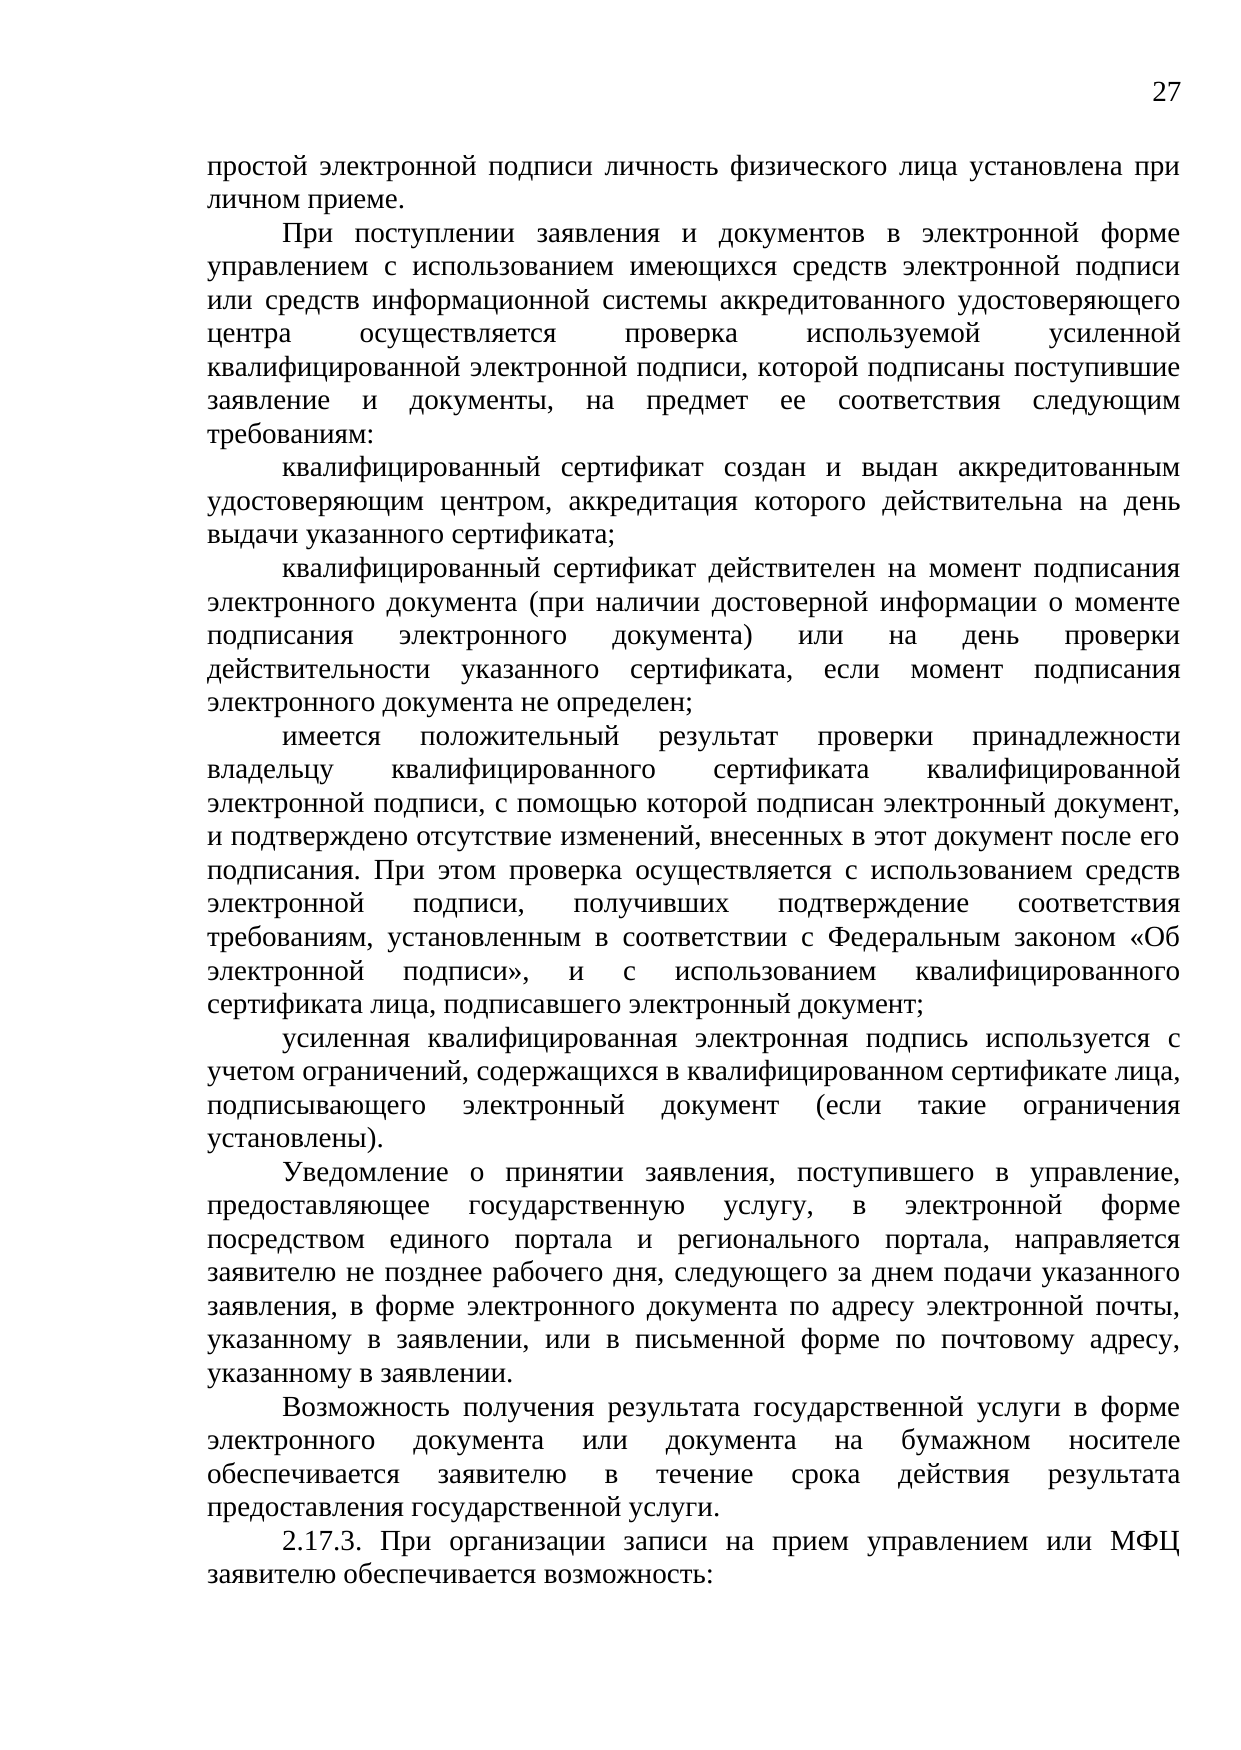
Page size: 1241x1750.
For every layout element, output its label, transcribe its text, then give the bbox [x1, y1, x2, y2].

text усиленная квалифицированная электронная подпись используется с учетом ограничений, содержащихся в квалифицированном сертификате лица, подписывающего электронный документ (если такие ограничения установлены). [207, 1020, 1181, 1154]
text Возможность получения результата государственной услуги в форме электронного документа или документа на бумажном носителе обеспечивается заявителю в течение срока действия результата предоставления государственной услуги. [207, 1389, 1181, 1523]
text 2.17.3. При организации записи на прием управлением или МФЦ заявителю обеспечивается возможность: [207, 1523, 1181, 1590]
text квалифицированный сертификат действителен на момент подписания электронного документа (при наличии достоверной информации о моменте подписания электронного документа) или на день проверки действительности указанного сертификата, если момент подписания электронного документа не определен; [207, 550, 1181, 718]
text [207, 148, 1181, 215]
text При поступлении заявления и документов в электронной форме управлением с использованием имеющихся средств электронной подписи или средств информационной системы аккредитованного удостоверяющего центра осуществляется проверка используемой усиленной квалифицированной электронной подписи, которой подписаны поступившие заявление и документы, на предмет ее соответствия следующим требованиям: [207, 215, 1181, 449]
text квалифицированный сертификат создан и выдан аккредитованным удостоверяющим центром, аккредитация которого действительна на день выдачи указанного сертификата; [207, 449, 1181, 550]
text Уведомление о принятии заявления, поступившего в управление, предоставляющее государственную услугу, в электронной форме посредством единого портала и регионального портала, направляется заявителю не позднее рабочего дня, следующего за днем подачи указанного заявления, в форме электронного документа по адресу электронной почты, указанному в заявлении, или в письменной форме по почтовому адресу, указанному в заявлении. [207, 1154, 1181, 1389]
text имеется положительный результат проверки принадлежности владельцу квалифицированного сертификата квалифицированной электронной подписи, с помощью которой подписан электронный документ, и подтверждено отсутствие изменений, внесенных в этот документ после его подписания. При этом проверка осуществляется с использованием средств электронной подписи, получивших подтверждение соответствия требованиям, установленным в соответствии с Федеральным законом «Об электронной подписи», и с использованием квалифицированного сертификата лица, подписавшего электронный документ; [207, 718, 1181, 1020]
